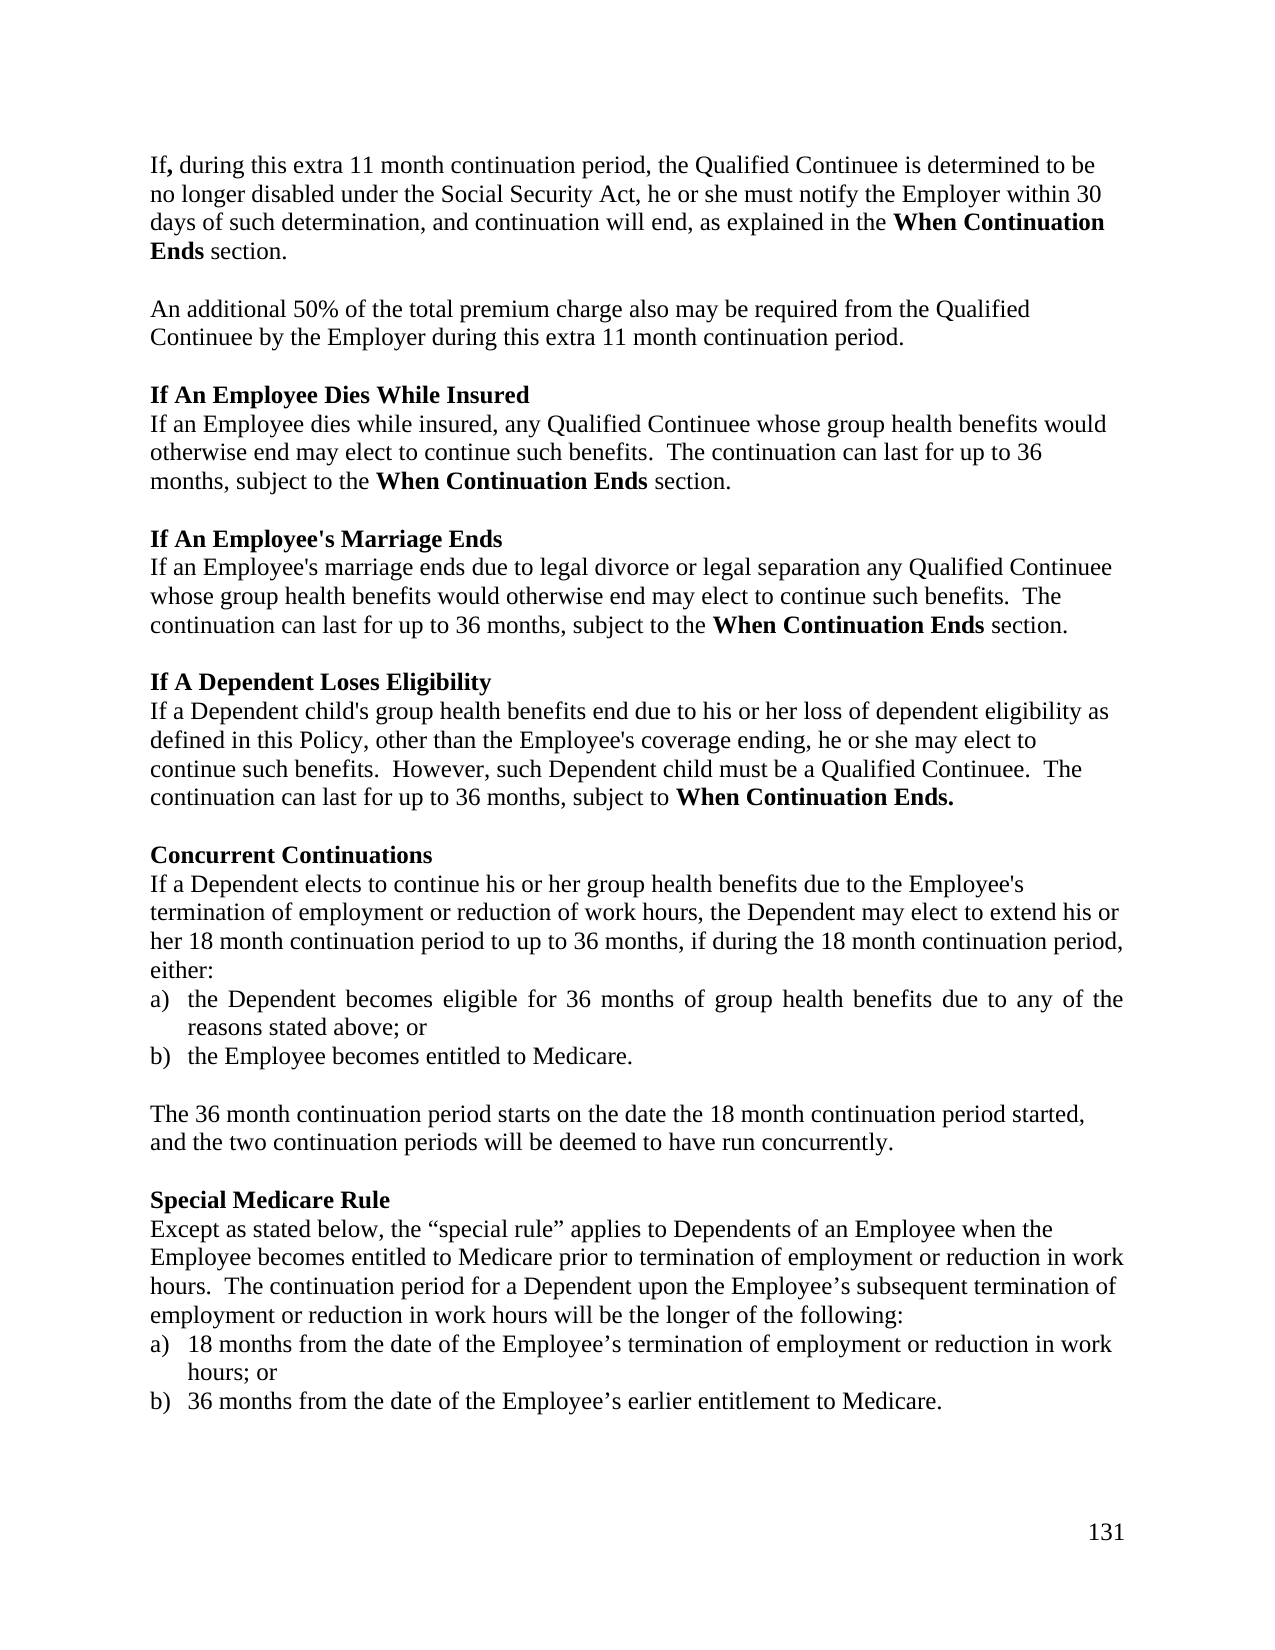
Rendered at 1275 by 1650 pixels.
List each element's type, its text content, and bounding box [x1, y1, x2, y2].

list 36 months from the date of the Employee’s earlier entitlement to Medicare. [150, 1386, 1125, 1415]
list the Employee becomes entitled to Medicare. [150, 1041, 1125, 1070]
text Special Medicare Rule [150, 1185, 1125, 1214]
text If A Dependent Loses Eligibility [150, 667, 1125, 696]
text If an Employee's marriage ends due to legal divorce or legal separation any Qualified Continuee whose group health benefits would otherwise end may elect to continue such benefits. The continuation can last for up to 36 months, subject to the When Continuation Ends section. [150, 552, 1125, 639]
text If An Employee's Marriage Ends [150, 524, 1125, 552]
list 18 months from the date of the Employee’s termination of employment or reduction in work hours; or [150, 1329, 1125, 1386]
text If a Dependent elects to continue his or her group health benefits due to the Employee's termination of employment or reduction of work hours, the Dependent may elect to extend his or her 18 month continuation period to up to 36 months, if during the 18 month continuation period, either: [150, 869, 1125, 984]
text Except as stated below, the “special rule” applies to Dependents of an Employee when the Employee becomes entitled to Medicare prior to termination of employment or reduction in work hours. The continuation period for a Dependent upon the Employee’s subsequent termination of employment or reduction in work hours will be the longer of the following: [150, 1214, 1125, 1329]
text If an Employee dies while insured, any Qualified Continuee whose group health benefits would otherwise end may elect to continue such benefits. The continuation can last for up to 36 months, subject to the When Continuation Ends section. [150, 409, 1125, 495]
text If a Dependent child's group health benefits end due to his or her loss of dependent eligibility as defined in this Policy, other than the Employee's coverage ending, he or she may elect to continue such benefits. However, such Dependent child must be a Qualified Continuee. The continuation can last for up to 36 months, subject to When Continuation Ends. [150, 696, 1125, 811]
list the Dependent becomes eligible for 36 months of group health benefits due to any of the reasons stated above; or [150, 984, 1125, 1041]
text The 36 month continuation period starts on the date the 18 month continuation period started, and the two continuation periods will be deemed to have run concurrently. [150, 1099, 1125, 1156]
text If An Employee Dies While Insured [150, 380, 1125, 409]
text Concurrent Continuations [150, 840, 1125, 869]
text If, during this extra 11 month continuation period, the Qualified Continuee is determined to be no longer disabled under the Social Security Act, he or she must notify the Employer within 30 days of such determination, and continuation will end, as explained in the When Continuation Ends section. [150, 150, 1125, 265]
text An additional 50% of the total premium charge also may be required from the Qualified Continuee by the Employer during this extra 11 month continuation period. [150, 294, 1125, 351]
